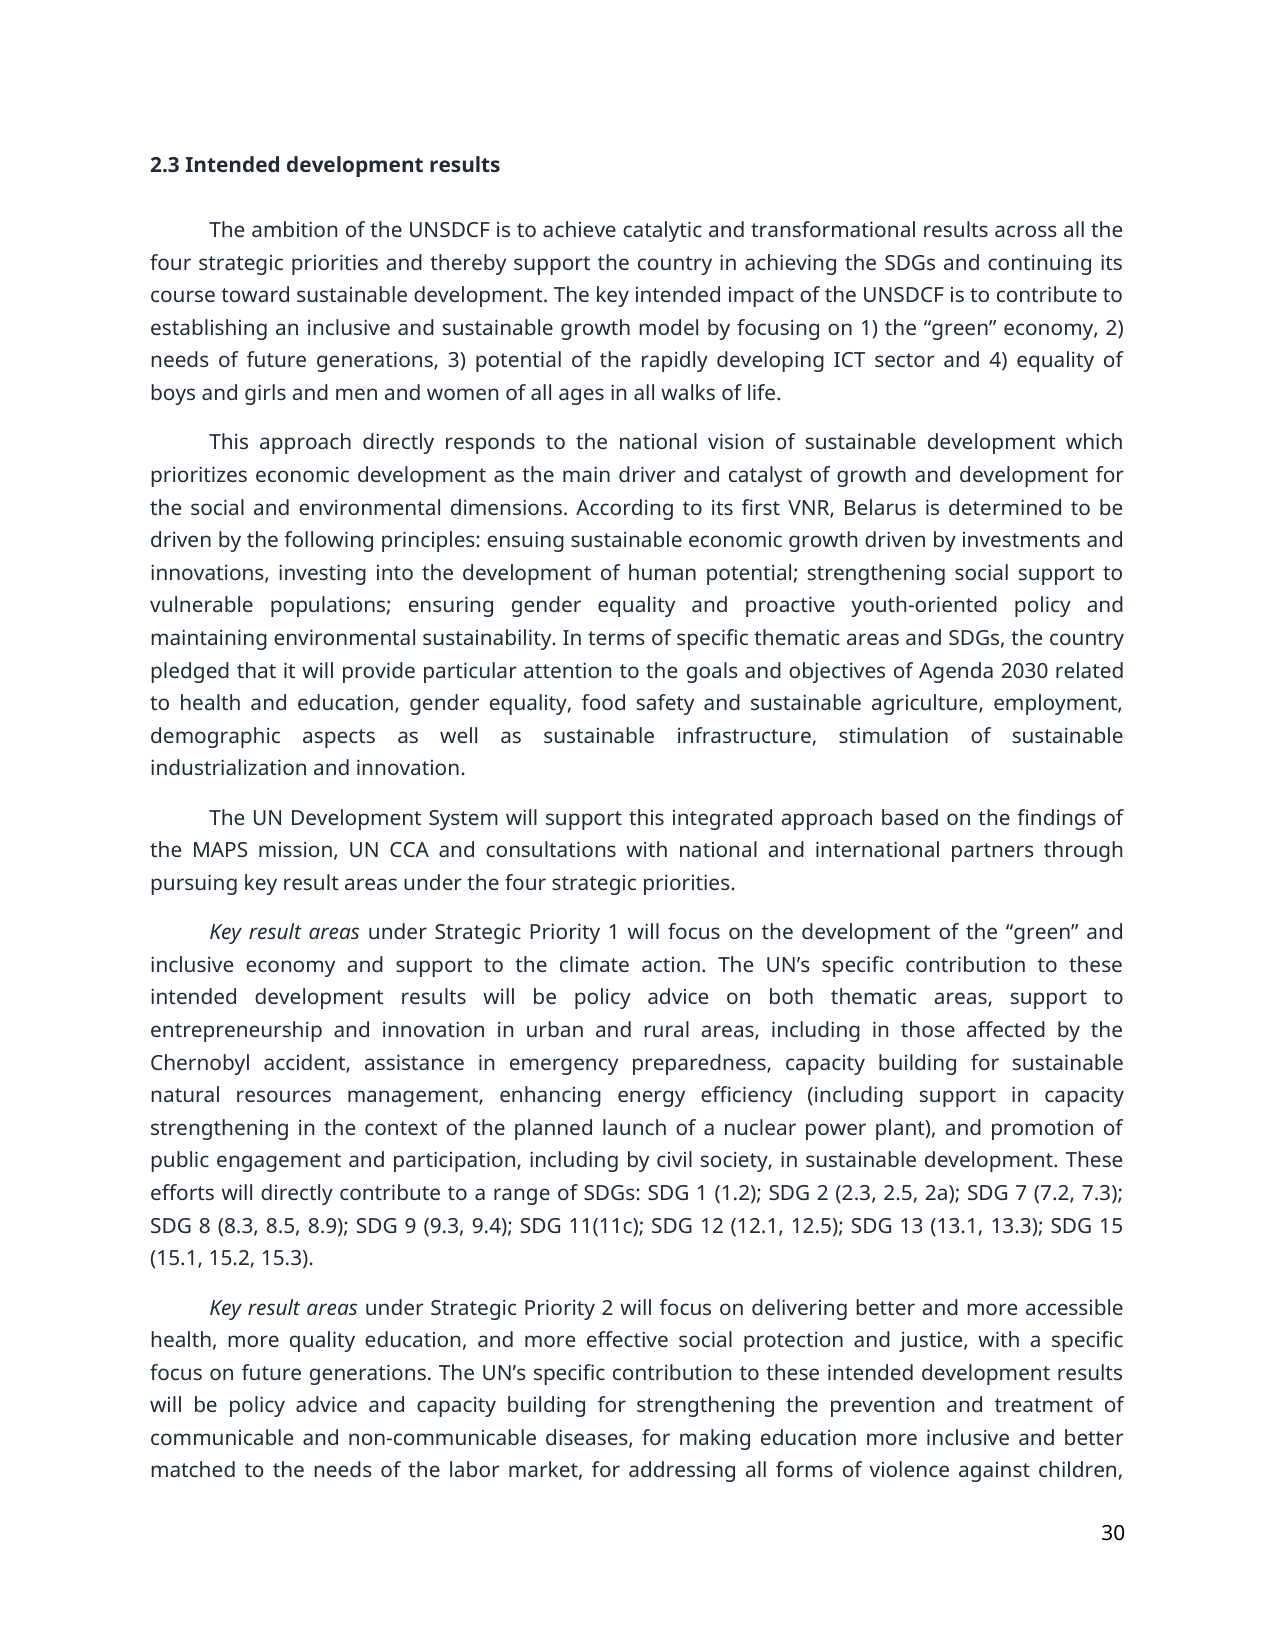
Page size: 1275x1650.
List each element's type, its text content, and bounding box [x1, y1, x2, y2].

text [150, 1293, 1125, 1484]
text The UN Development System will support this integrated approach based on the findings of the MAPS mission, UN CCA and consultations with national and international partners through pursuing key result areas under the four strategic priorities. [150, 803, 1125, 896]
subtitle 2.3 Intended development results [150, 150, 1125, 178]
text Key result areas under Strategic Priority 1 will focus on the development of the “green” and inclusive economy and support to the climate action. The UN’s specific contribution to these intended development results will be policy advice on both thematic areas, support to entrepreneurship and innovation in urban and rural areas, including in those affected by the Chernobyl accident, assistance in emergency preparedness, capacity building for sustainable natural resources management, enhancing energy efficiency (including support in capacity strengthening in the context of the planned launch of a nuclear power plant), and promotion of public engagement and participation, including by civil society, in sustainable development. These efforts will directly contribute to a range of SDGs: SDG 1 (1.2); SDG 2 (2.3, 2.5, 2a); SDG 7 (7.2, 7.3); SDG 8 (8.3, 8.5, 8.9); SDG 9 (9.3, 9.4); SDG 11(11c); SDG 12 (12.1, 12.5); SDG 13 (13.1, 13.3); SDG 15 (15.1, 15.2, 15.3). [150, 917, 1125, 1272]
text This approach directly responds to the national vision of sustainable development which prioritizes economic development as the main driver and catalyst of growth and development for the social and environmental dimensions. According to its first VNR, Belarus is determined to be driven by the following principles: ensuing sustainable economic growth driven by investments and innovations, investing into the development of human potential; strengthening social support to vulnerable populations; ensuring gender equality and proactive youth-oriented policy and maintaining environmental sustainability. In terms of specific thematic areas and SDGs, the country pledged that it will provide particular attention to the goals and objectives of Agenda 2030 related to health and education, gender equality, food safety and sustainable agriculture, employment, demographic aspects as well as sustainable infrastructure, stimulation of sustainable industrialization and innovation. [150, 427, 1125, 782]
text The ambition of the UNSDCF is to achieve catalytic and transformational results across all the four strategic priorities and thereby support the country in achieving the SDGs and continuing its course toward sustainable development. The key intended impact of the UNSDCF is to contribute to establishing an inclusive and sustainable growth model by focusing on 1) the “green” economy, 2) needs of future generations, 3) potential of the rapidly developing ICT sector and 4) equality of boys and girls and men and women of all ages in all walks of life. [150, 215, 1125, 407]
